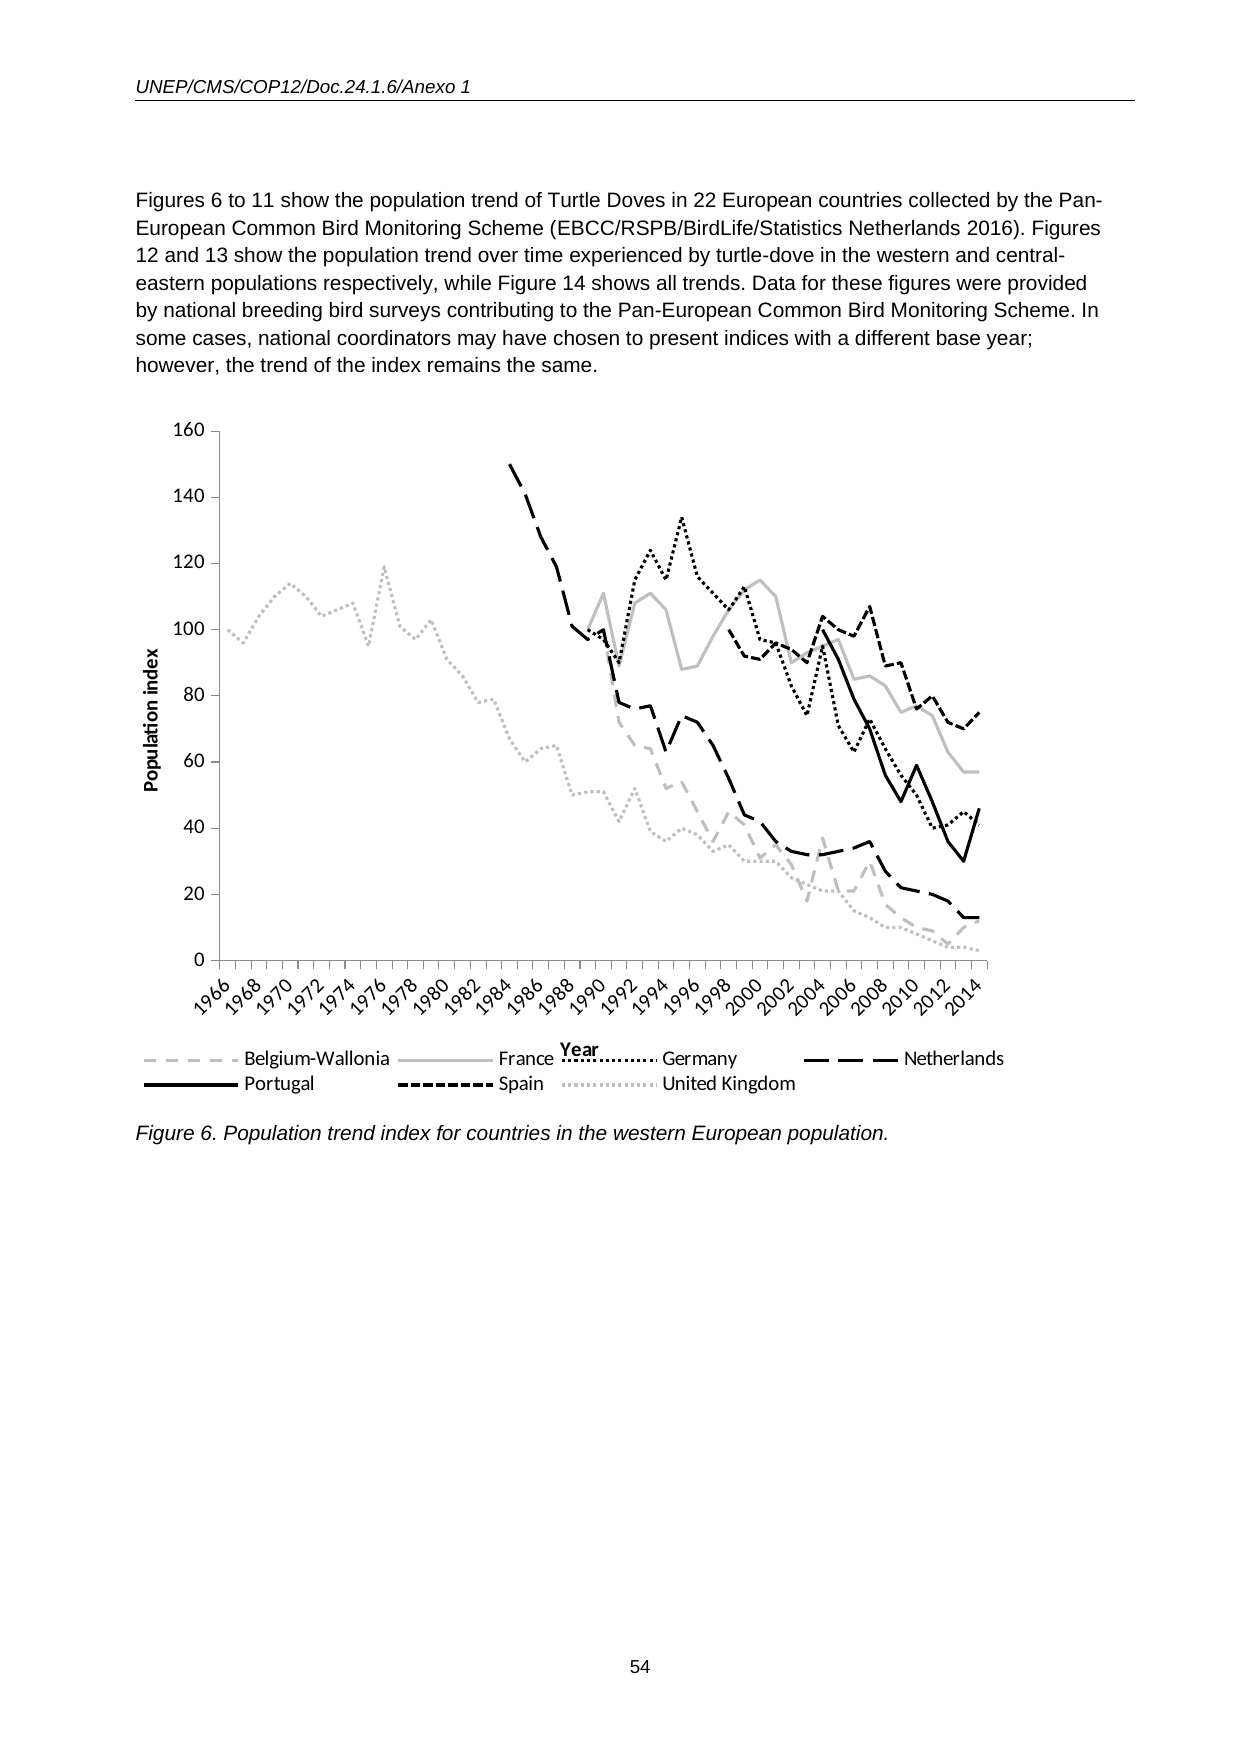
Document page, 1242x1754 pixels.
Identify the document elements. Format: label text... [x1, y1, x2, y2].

text Figures 6 to 11 show the population trend of Turtle Doves in 22 European countries collected by the Pan-European Common Bird Monitoring Scheme (EBCC/RSPB/BirdLife/Statistics Netherlands 2016). Figures 12 and 13 show the population trend over time experienced by turtle-dove in the western and central-eastern populations respectively, while Figure 14 shows all trends. Data for these figures were provided by national breeding bird surveys contributing to the Pan-European Common Bird Monitoring Scheme. In some cases, national coordinators may have chosen to present indices with a different base year; however, the trend of the index remains the same. [135, 188, 1106, 377]
text Figure 6. Population trend index for countries in the western European population. [135, 1121, 1106, 1145]
